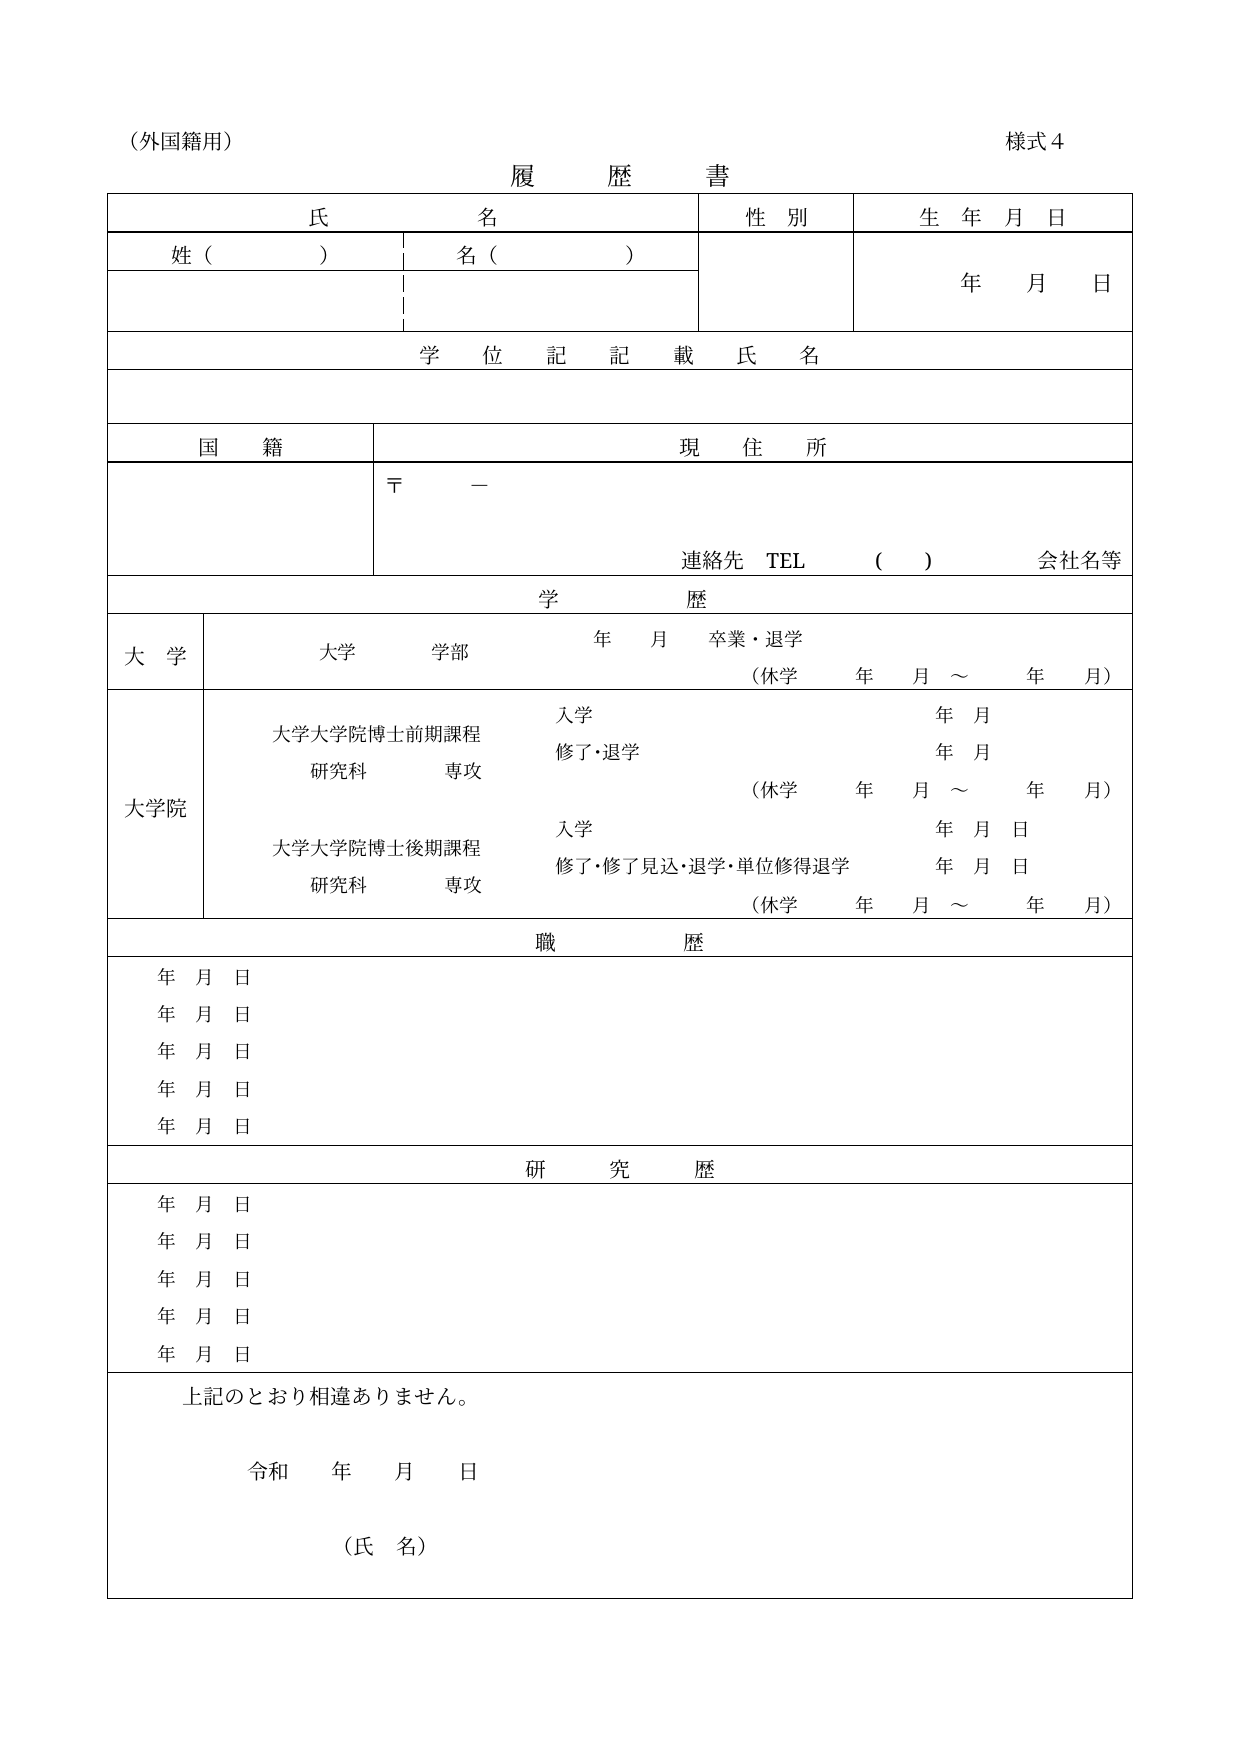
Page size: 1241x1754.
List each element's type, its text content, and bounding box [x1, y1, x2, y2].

table_cell 入学 修了･修了見込･退学･単位修得退学 [545, 803, 886, 879]
table_cell [699, 233, 853, 331]
table_cell 現 住 所 [374, 424, 1132, 461]
table_cell [108, 271, 403, 331]
table_cell （休学 年 月 ～ 年 月） [545, 765, 1132, 803]
table_cell 入学 修了･退学 [545, 690, 886, 765]
table_cell 年 月 卒業・退学 （休学 年 月 ～ 年 月） [545, 614, 1132, 689]
table_cell 年 月 日 [854, 233, 1132, 331]
table_cell 上記のとおり相違ありません。 令和 年 月 日 （氏 名） [108, 1373, 1132, 1598]
table_cell [375, 1184, 1132, 1372]
table_header 生 年 月 日 [854, 194, 1132, 231]
table_cell 研 究 歴 [108, 1146, 1132, 1183]
table_cell 学 歴 [108, 576, 1132, 613]
table_cell 大 学 [108, 614, 203, 689]
table_cell 国 籍 [108, 424, 373, 461]
table_cell 職 歴 [108, 919, 1132, 956]
table_cell （休学 年 月 ～ 年 月） [545, 879, 1132, 917]
table_cell 年 月 日 年 月 日 年 月 日 年 月 日 年 月 日 [108, 1184, 375, 1372]
table_cell [108, 463, 373, 575]
table_header 氏 名 [108, 194, 698, 231]
table_cell [108, 370, 1132, 423]
text （外国籍用） 様式４ [118, 118, 1122, 156]
table_cell 大学 学部 [204, 614, 545, 689]
table_cell 大学大学院博士後期課程 研究科 専攻 [204, 803, 545, 917]
table_cell 年 月 日 年 月 日 [886, 803, 1132, 879]
table_cell 年 月 日 年 月 日 年 月 日 年 月 日 年 月 日 [108, 957, 375, 1145]
table_header 性 別 [699, 194, 853, 231]
table_cell 姓（ ） [108, 233, 403, 270]
table_cell [375, 957, 1132, 1145]
table_cell 大学院 [108, 690, 203, 917]
table_cell [403, 271, 698, 331]
table_cell 〒 － 連絡先 TEL ( ) 会社名等 [374, 463, 1132, 575]
text 履 歴 書 [118, 156, 1122, 193]
table_cell 年 月 年 月 [886, 690, 1132, 765]
table_cell 名（ ） [403, 233, 698, 270]
table_cell 学 位 記 記 載 氏 名 [108, 332, 1132, 369]
table_cell 大学大学院博士前期課程 研究科 専攻 [204, 690, 545, 803]
